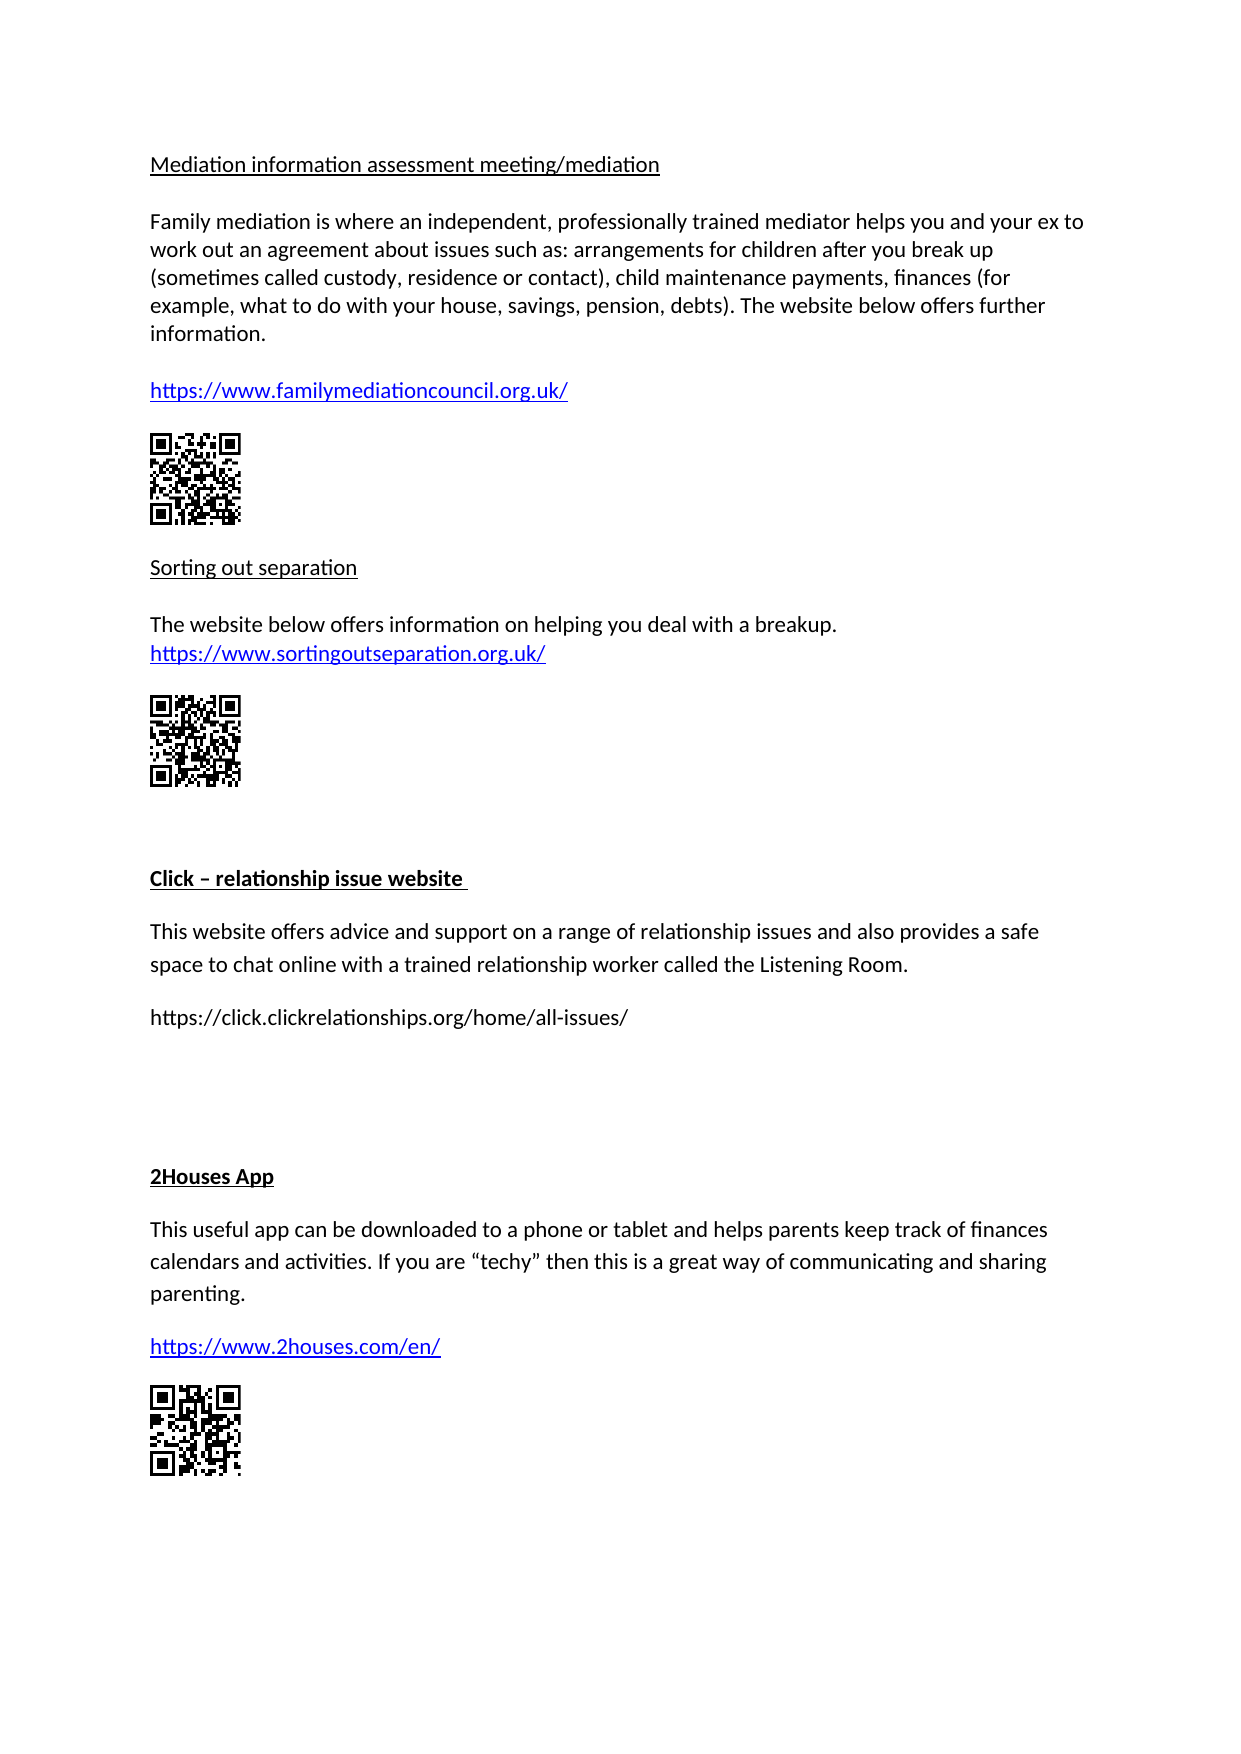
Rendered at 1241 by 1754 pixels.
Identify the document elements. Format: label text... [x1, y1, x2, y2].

text https://www.familymediationcouncil.org.uk/ [150, 376, 1090, 404]
text This useful app can be downloaded to a phone or tablet and helps parents keep track of finances calendars and activities. If you are “techy” then this is a great way of communicating and sharing parenting. [150, 1215, 1090, 1307]
picture [150, 433, 241, 525]
text Sorting out separation [150, 553, 1090, 581]
text This website offers advice and support on a range of relationship issues and also provides a safe space to chat online with a trained relationship worker called the Listening Room. [150, 917, 1090, 978]
picture [150, 1385, 241, 1476]
text 2Houses App [150, 1162, 1090, 1190]
text https://click.clickrelationships.org/home/all-issues/ [150, 1003, 1090, 1031]
picture [150, 695, 241, 787]
text https://www.2houses.com/en/ [150, 1332, 1090, 1360]
text Mediation information assessment meeting/mediation [150, 150, 1090, 178]
text Family mediation is where an independent, professionally trained mediator helps you and your ex to work out an agreement about issues such as: arrangements for children after you break up (sometimes called custody, residence or contact), child maintenance payments, finances (for example, what to do with your house, savings, pension, debts). The website below offers further information. [150, 207, 1090, 347]
text The website below offers information on helping you deal with a breakup. https://www.sortingoutseparation.org.uk/ [150, 611, 1090, 667]
text Click – relationship issue website [150, 864, 1090, 892]
